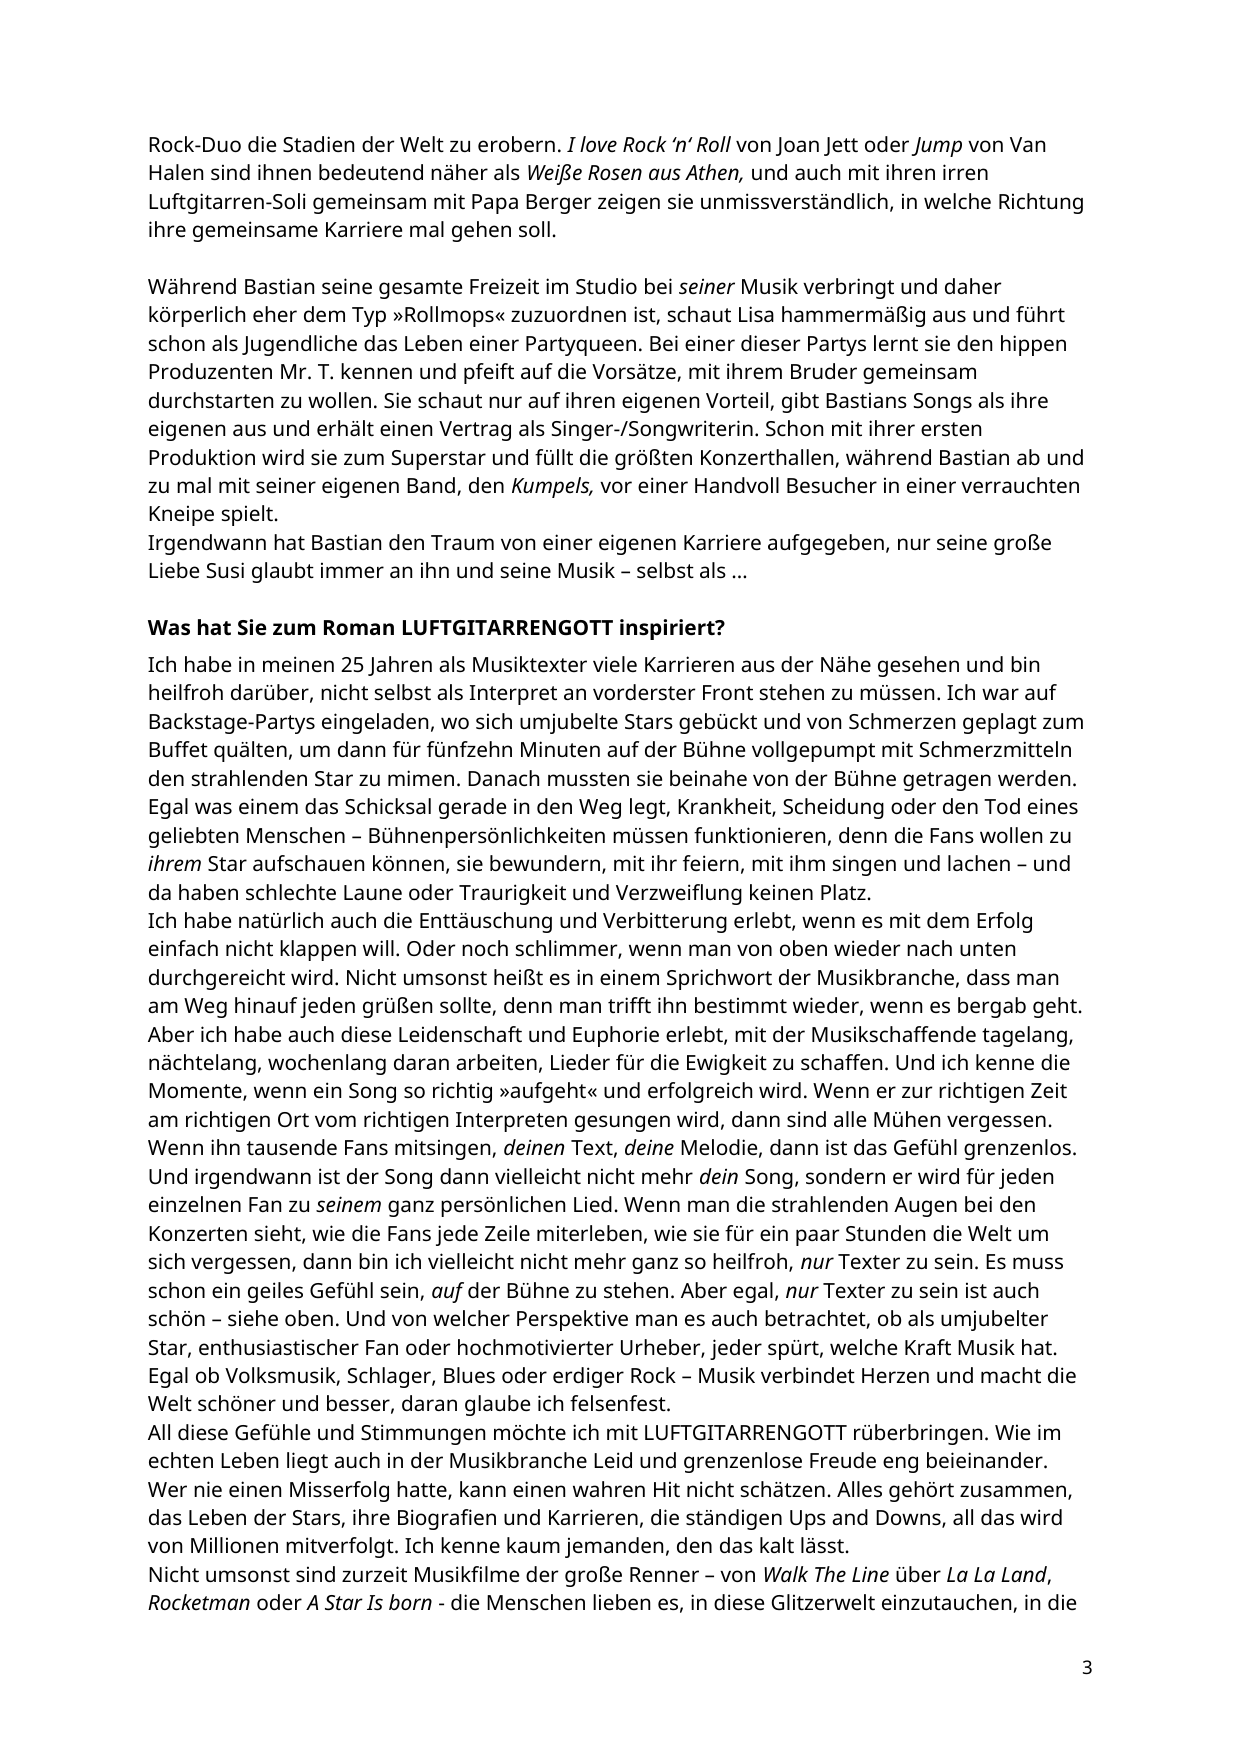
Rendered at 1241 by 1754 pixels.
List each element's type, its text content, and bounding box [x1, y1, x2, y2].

text Was hat Sie zum Roman LUFTGITARRENGOTT inspiriert? [148, 613, 1092, 642]
text Aber ich habe auch diese Leidenschaft und Euphorie erlebt, mit der Musikschaffende tagelang, nächtelang, wochenlang daran arbeiten, Lieder für die Ewigkeit zu schaffen. Und ich kenne die Momente, wenn ein Song so richtig »aufgeht« und erfolgreich wird. Wenn er zur richtigen Zeit am richtigen Ort vom richtigen Interpreten gesungen wird, dann sind alle Mühen vergessen. Wenn ihn tausende Fans mitsingen, deinen Text, deine Melodie, dann ist das Gefühl grenzenlos. Und irgendwann ist der Song dann vielleicht nicht mehr dein Song, sondern er wird für jeden einzelnen Fan zu seinem ganz persönlichen Lied. Wenn man die strahlenden Augen bei den Konzerten sieht, wie die Fans jede Zeile miterleben, wie sie für ein paar Stunden die Welt um sich vergessen, dann bin ich vielleicht nicht mehr ganz so heilfroh, nur Texter zu sein. Es muss schon ein geiles Gefühl sein, auf der Bühne zu stehen. Aber egal, nur Texter zu sein ist auch schön – siehe oben. Und von welcher Perspektive man es auch betrachtet, ob als umjubelter Star, enthusiastischer Fan oder hochmotivierter Urheber, jeder spürt, welche Kraft Musik hat. Egal ob Volksmusik, Schlager, Blues oder erdiger Rock – Musik verbindet Herzen und macht die Welt schöner und besser, daran glaube ich felsenfest. [148, 1020, 1092, 1418]
text Ich habe natürlich auch die Enttäuschung und Verbitterung erlebt, wenn es mit dem Erfolg einfach nicht klappen will. Oder noch schlimmer, wenn man von oben wieder nach unten durchgereicht wird. Nicht umsonst heißt es in einem Sprichwort der Musikbranche, dass man am Weg hinauf jeden grüßen sollte, denn man trifft ihn bestimmt wieder, wenn es bergab geht. [148, 906, 1092, 1020]
text Irgendwann hat Bastian den Traum von einer eigenen Karriere aufgegeben, nur seine große Liebe Susi glaubt immer an ihn und seine Musik – selbst als … [148, 528, 1092, 585]
text Während Bastian seine gesamte Freizeit im Studio bei seiner Musik verbringt und daher körperlich eher dem Typ »Rollmops« zuzuordnen ist, schaut Lisa hammermäßig aus und führt schon als Jugendliche das Leben einer Partyqueen. Bei einer dieser Partys lernt sie den hippen Produzenten Mr. T. kennen und pfeift auf die Vorsätze, mit ihrem Bruder gemeinsam durchstarten zu wollen. Sie schaut nur auf ihren eigenen Vorteil, gibt Bastians Songs als ihre eigenen aus und erhält einen Vertrag als Singer-/Songwriterin. Schon mit ihrer ersten Produktion wird sie zum Superstar und füllt die größten Konzerthallen, während Bastian ab und zu mal mit seiner eigenen Band, den Kumpels, vor einer Handvoll Besucher in einer verrauchten Kneipe spielt. [148, 272, 1092, 528]
text Ich habe in meinen 25 Jahren als Musiktexter viele Karrieren aus der Nähe gesehen und bin heilfroh darüber, nicht selbst als Interpret an vorderster Front stehen zu müssen. Ich war auf Backstage-Partys eingeladen, wo sich umjubelte Stars gebückt und von Schmerzen geplagt zum Buffet quälten, um dann für fünfzehn Minuten auf der Bühne vollgepumpt mit Schmerzmitteln den strahlenden Star zu mimen. Danach mussten sie beinahe von der Bühne getragen werden. Egal was einem das Schicksal gerade in den Weg legt, Krankheit, Scheidung oder den Tod eines geliebten Menschen – Bühnenpersönlichkeiten müssen funktionieren, denn die Fans wollen zu ihrem Star aufschauen können, sie bewundern, mit ihr feiern, mit ihm singen und lachen – und da haben schlechte Laune oder Traurigkeit und Verzweiflung keinen Platz. [148, 650, 1092, 906]
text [148, 130, 1092, 244]
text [148, 1560, 1092, 1617]
text All diese Gefühle und Stimmungen möchte ich mit LUFTGITARRENGOTT rüberbringen. Wie im echten Leben liegt auch in der Musikbranche Leid und grenzenlose Freude eng beieinander. Wer nie einen Misserfolg hatte, kann einen wahren Hit nicht schätzen. Alles gehört zusammen, das Leben der Stars, ihre Biografien und Karrieren, die ständigen Ups and Downs, all das wird von Millionen mitverfolgt. Ich kenne kaum jemanden, den das kalt lässt. [148, 1418, 1092, 1560]
